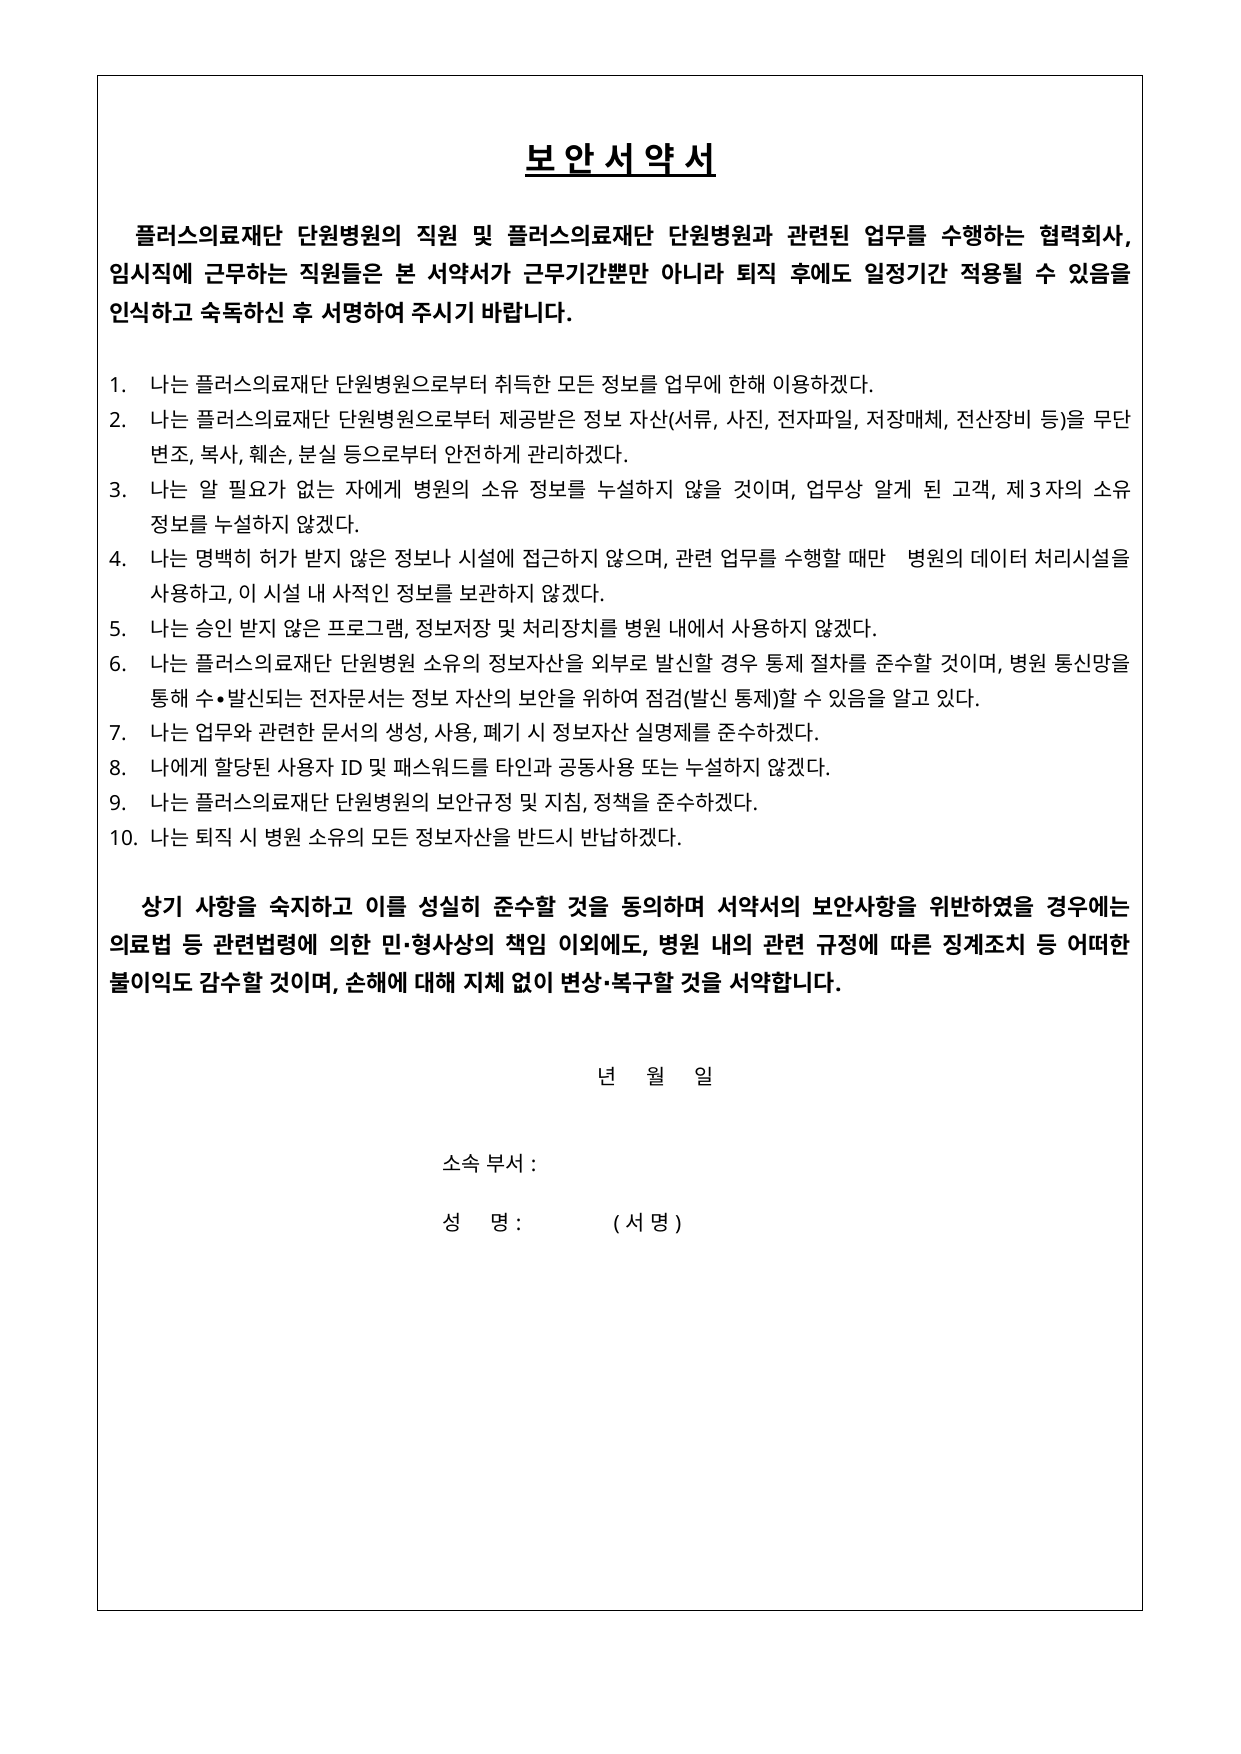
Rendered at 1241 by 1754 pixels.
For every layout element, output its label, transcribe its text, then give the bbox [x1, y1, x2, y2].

table_header 보 안 서 약 서 플러스의료재단 단원병원의 직원 및 플러스의료재단 단원병원과 관련된 업무를 수행하는 협력회사, 임시직에 근무하는 직원들은 본 서약서가 근무기간뿐만 아니라 퇴직 후에도 일정기간 적용될 수 있음을 인식하고 숙독하신 후 서명하여 주시기 바랍니다. 나는 플러스의료재단 단원병원으로부터 취득한 모든 정보를 업무에 한해 이용하겠다. 나는 플러스의료재단 단원병원으로부터 제공받은 정보 자산(서류, 사진, 전자파일, 저장매체, 전산장비 등)을 무단 변조, 복사, 훼손, 분실 등으로부터 안전하게 관리하겠다. 나는 알 필요가 없는 자에게 병원의 소유 정보를 누설하지 않을 것이며, 업무상 알게 된 고객, 제3자의 소유 정보를 누설하지 않겠다. 나는 명백히 허가 받지 않은 정보나 시설에 접근하지 않으며, 관련 업무를 수행할 때만 병원의 데이터 처리시설을 사용하고, 이 시설 내 사적인 정보를 보관하지 않겠다. 나는 승인 받지 않은 프로그램, 정보저장 및 처리장치를 병원 내에서 사용하지 않겠다. 나는 플러스의료재단 단원병원 소유의 정보자산을 외부로 발신할 경우 통제 절차를 준수할 것이며, 병원 통신망을 통해 수∙발신되는 전자문서는 정보 자산의 보안을 위하여 점검(발신 통제)할 수 있음을 알고 있다. 나는 업무와 관련한 문서의 생성, 사용, 폐기 시 정보자산 실명제를 준수하겠다. 나에게 할당된 사용자 ID 및 패스워드를 타인과 공동사용 또는 누설하지 않겠다. 나는 플러스의료재단 단원병원의 보안규정 및 지침, 정책을 준수하겠다. 나는 퇴직 시 병원 소유의 모든 정보자산을 반드시 반납하겠다. 상기 사항을 숙지하고 이를 성실히 준수할 것을 동의하며 서약서의 보안사항을 위반하였을 경우에는 의료법 등 관련법령에 의한 민∙형사상의 책임 이외에도, 병원 내의 관련 규정에 따른 징계조치 등 어떠한 불이익도 감수할 것이며, 손해에 대해 지체 없이 변상∙복구할 것을 서약합니다. 년 월 일 소속 부서 : 성 명 : ( 서 명 ) [98, 76, 1142, 1610]
